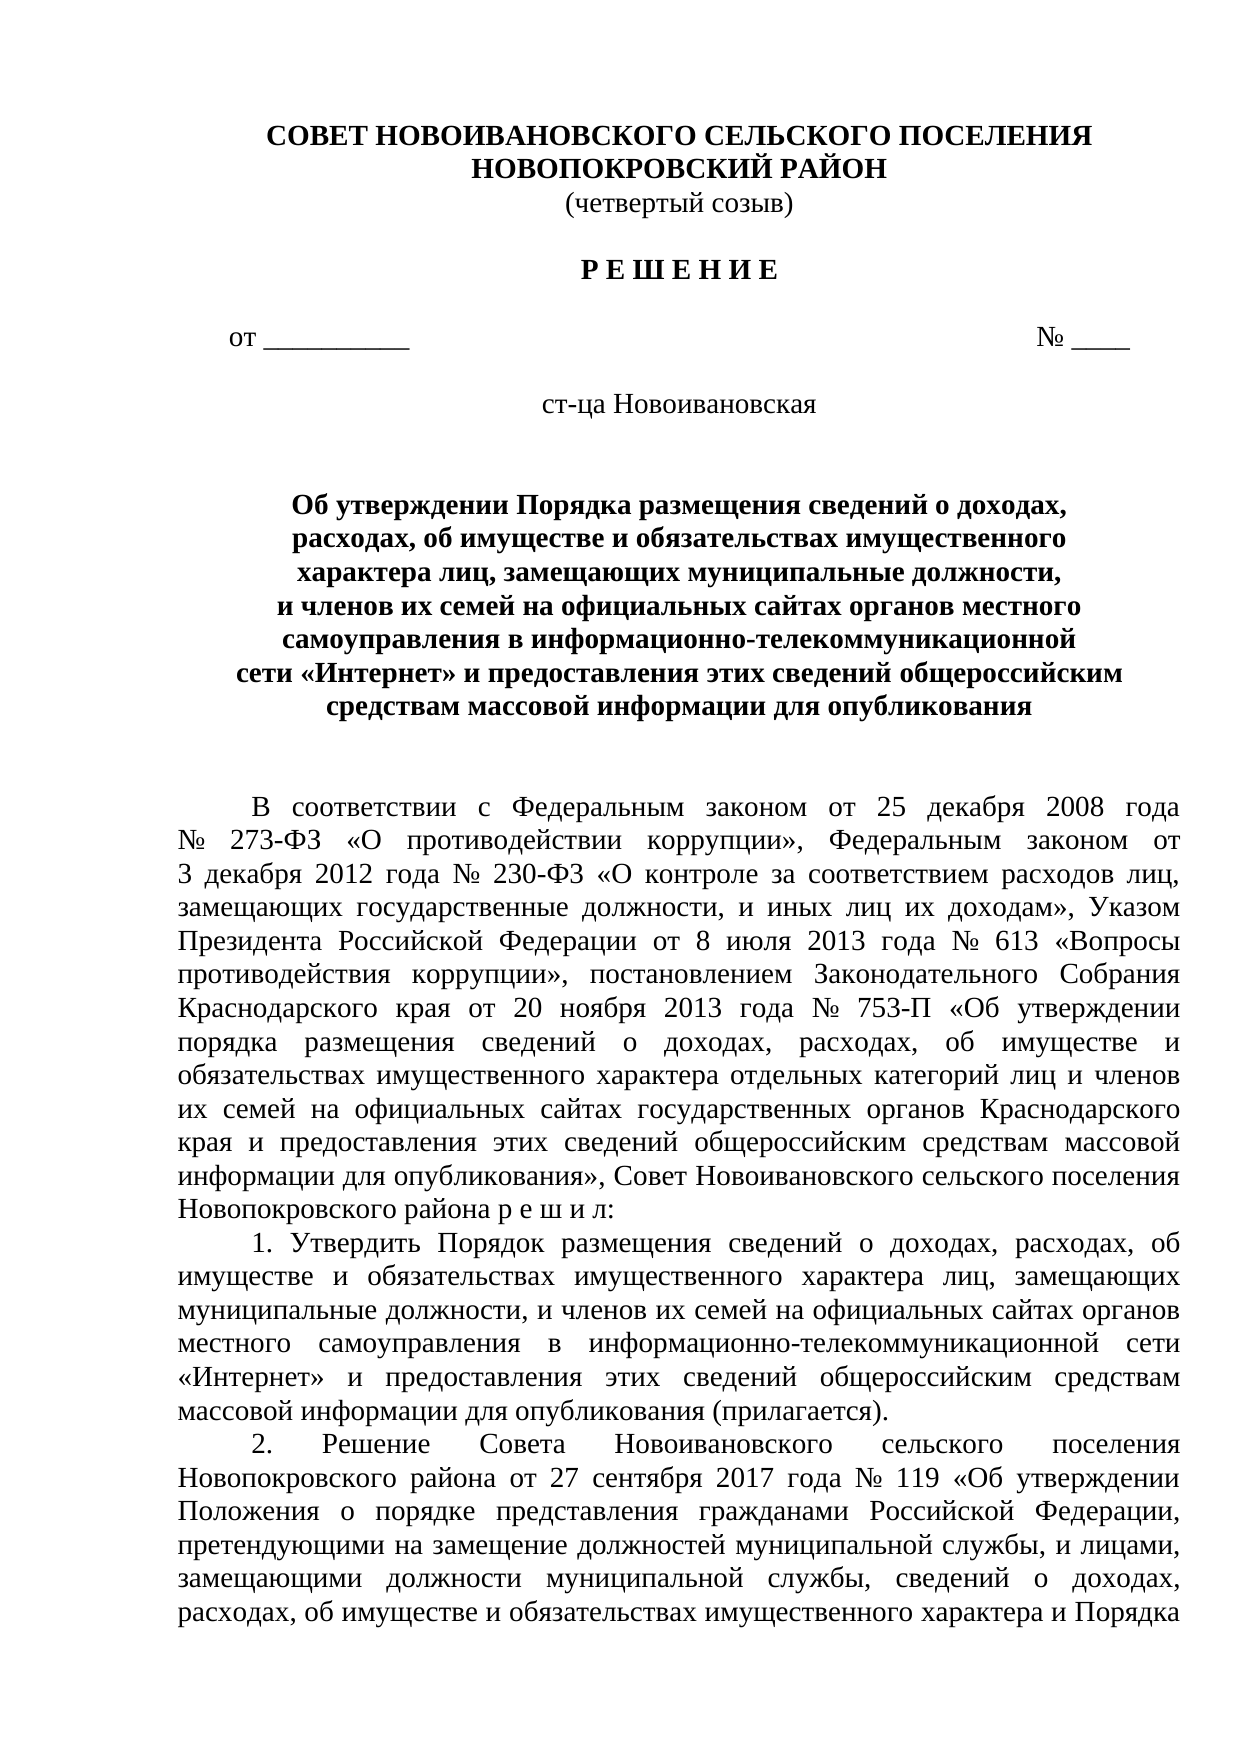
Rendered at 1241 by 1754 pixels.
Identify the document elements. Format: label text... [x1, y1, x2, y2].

text СОВЕТ НОВОИВАНОВСКОГО СЕЛЬСКОГО ПОСЕЛЕНИЯ [177, 118, 1181, 152]
text Р Е Ш Е Н И Е [177, 252, 1181, 286]
text ст-ца Новоивановская [177, 386, 1181, 420]
text 1. Утвердить Порядок размещения сведений о доходах, расходах, об имуществе и обязательствах имущественного характера лиц, замещающих муниципальные должности, и членов их семей на официальных сайтах органов местного самоуправления в информационно-телекоммуникационной сети «Интернет» и предоставления этих сведений общероссийским средствам массовой информации для опубликования (прилагается). [177, 1225, 1181, 1426]
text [177, 1426, 1181, 1627]
text и членов их семей на официальных сайтах органов местного самоуправления в информационно-телекоммуникационной [177, 588, 1181, 655]
text от __________ № ____ [177, 319, 1181, 353]
text Об утверждении Порядка размещения сведений о доходах, [177, 487, 1181, 521]
text расходах, об имуществе и обязательствах имущественного [177, 521, 1181, 554]
text В соответствии с Федеральным законом от 25 декабря 2008 года № 273-ФЗ «О противодействии коррупции», Федеральным законом от 3 декабря 2012 года № 230-Ф3 «О контроле за соответствием расходов лиц, замещающих государственные должности, и иных лиц их доходам», Указом Президента Российской Федерации от 8 июля 2013 года № 613 «Вопросы противодействия коррупции», постановлением Законодательного Собрания Краснодарского края от 20 ноября 2013 года № 753-П «Об утверждении порядка размещения сведений о доходах, расходах, об имуществе и обязательствах имущественного характера отдельных категорий лиц и членов их семей на официальных сайтах государственных органов Краснодарского края и предоставления этих сведений общероссийским средствам массовой информации для опубликования», Совет Новоивановского сельского поселения Новопокровского района р е ш и л: [177, 789, 1181, 1225]
text (четвертый созыв) [177, 185, 1181, 219]
text НОВОПОКРОВСКИЙ РАЙОН [177, 152, 1181, 185]
text характера лиц, замещающих муниципальные должности, [177, 554, 1181, 588]
text сети «Интернет» и предоставления этих сведений общероссийским средствам массовой информации для опубликования [177, 655, 1181, 722]
